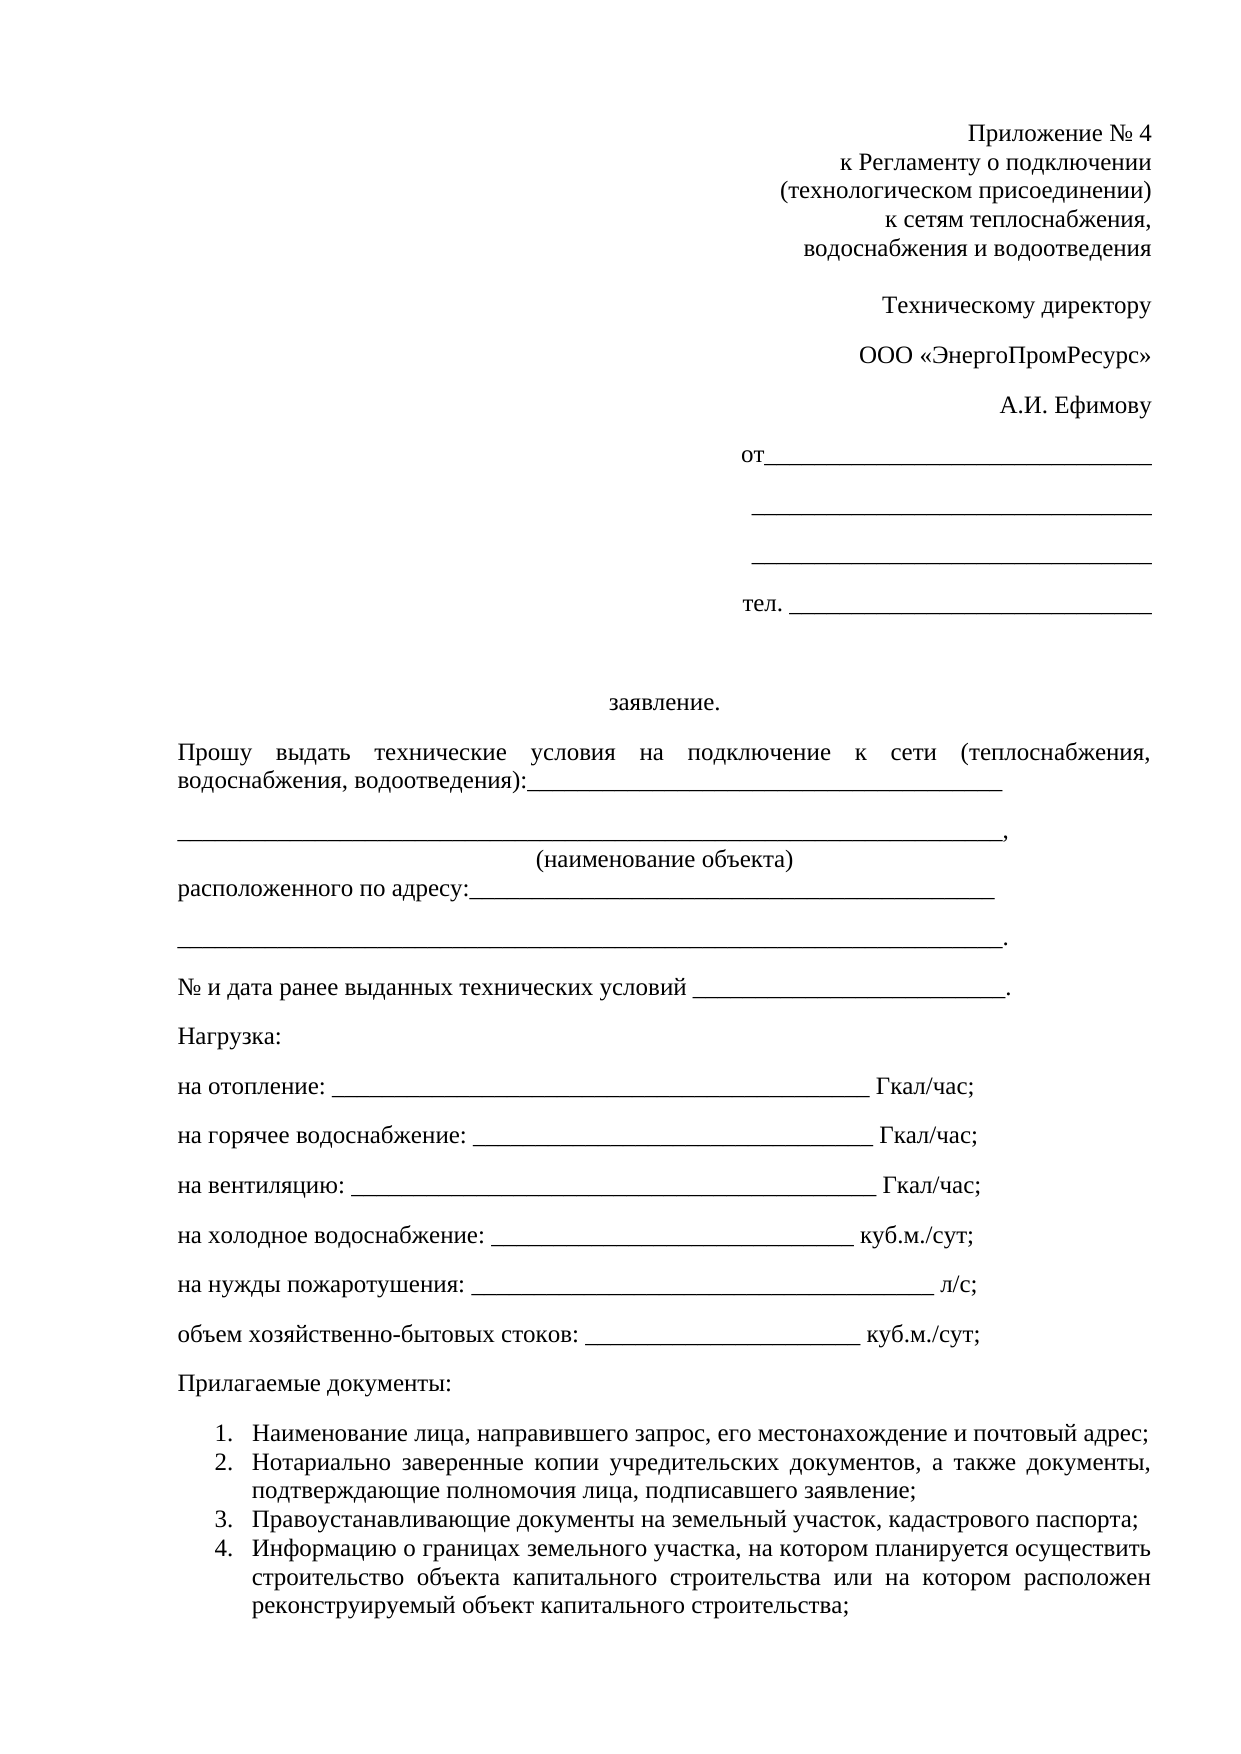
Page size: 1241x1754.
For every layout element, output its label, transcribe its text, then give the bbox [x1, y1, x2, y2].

text Нагрузка: [177, 1021, 1152, 1050]
text (технологическом присоединении) [177, 176, 1152, 204]
text заявление. [177, 687, 1152, 716]
text Техническому директору [177, 291, 1152, 319]
list Нотариально заверенные копии учредительских документов, а также документы, подтверждающие полномочия лица, подписавшего заявление; [214, 1447, 1152, 1504]
text А.И. Ефимову [177, 390, 1152, 418]
list Правоустанавливающие документы на земельный участок, кадастрового паспорта; [214, 1504, 1152, 1533]
text к Регламенту о подключении [177, 147, 1152, 176]
text на вентиляцию: __________________________________________ Гкал/час; [177, 1170, 1152, 1199]
list Наименование лица, направившего запрос, его местонахождение и почтовый адрес; [214, 1418, 1152, 1447]
text __________________________________________________________________, [177, 815, 1152, 844]
text расположенного по адресу:__________________________________________ [177, 873, 1152, 901]
text на холодное водоснабжение: _____________________________ куб.м./сут; [177, 1220, 1152, 1248]
text ________________________________ [177, 489, 1152, 518]
text __________________________________________________________________. [177, 922, 1152, 951]
text Прилагаемые документы: [177, 1368, 1152, 1397]
text на горячее водоснабжение: ________________________________ Гкал/час; [177, 1121, 1152, 1149]
text (наименование объекта) [177, 844, 1152, 873]
text от_______________________________ [177, 439, 1152, 468]
text к сетям теплоснабжения, [177, 204, 1152, 233]
text Приложение № 4 [177, 118, 1152, 147]
list Информацию о границах земельного участка, на котором планируется осуществить строительство объекта капитального строительства или на котором расположен реконструируемый объект капитального строительства; [214, 1533, 1152, 1619]
text Прошу выдать технические условия на подключение к сети (теплоснабжения, водоснабжения, водоотведения):______________________________________ [177, 737, 1152, 794]
text на нужды пожаротушения: _____________________________________ л/с; [177, 1269, 1152, 1298]
text ________________________________ [177, 538, 1152, 567]
text объем хозяйственно-бытовых стоков: ______________________ куб.м./сут; [177, 1319, 1152, 1348]
text водоснабжения и водоотведения [177, 233, 1152, 262]
text ООО «ЭнергоПромРесурс» [177, 340, 1152, 369]
text на отопление: ___________________________________________ Гкал/час; [177, 1071, 1152, 1100]
text тел. _____________________________ [177, 588, 1152, 617]
text № и дата ранее выданных технических условий _________________________. [177, 972, 1152, 1001]
